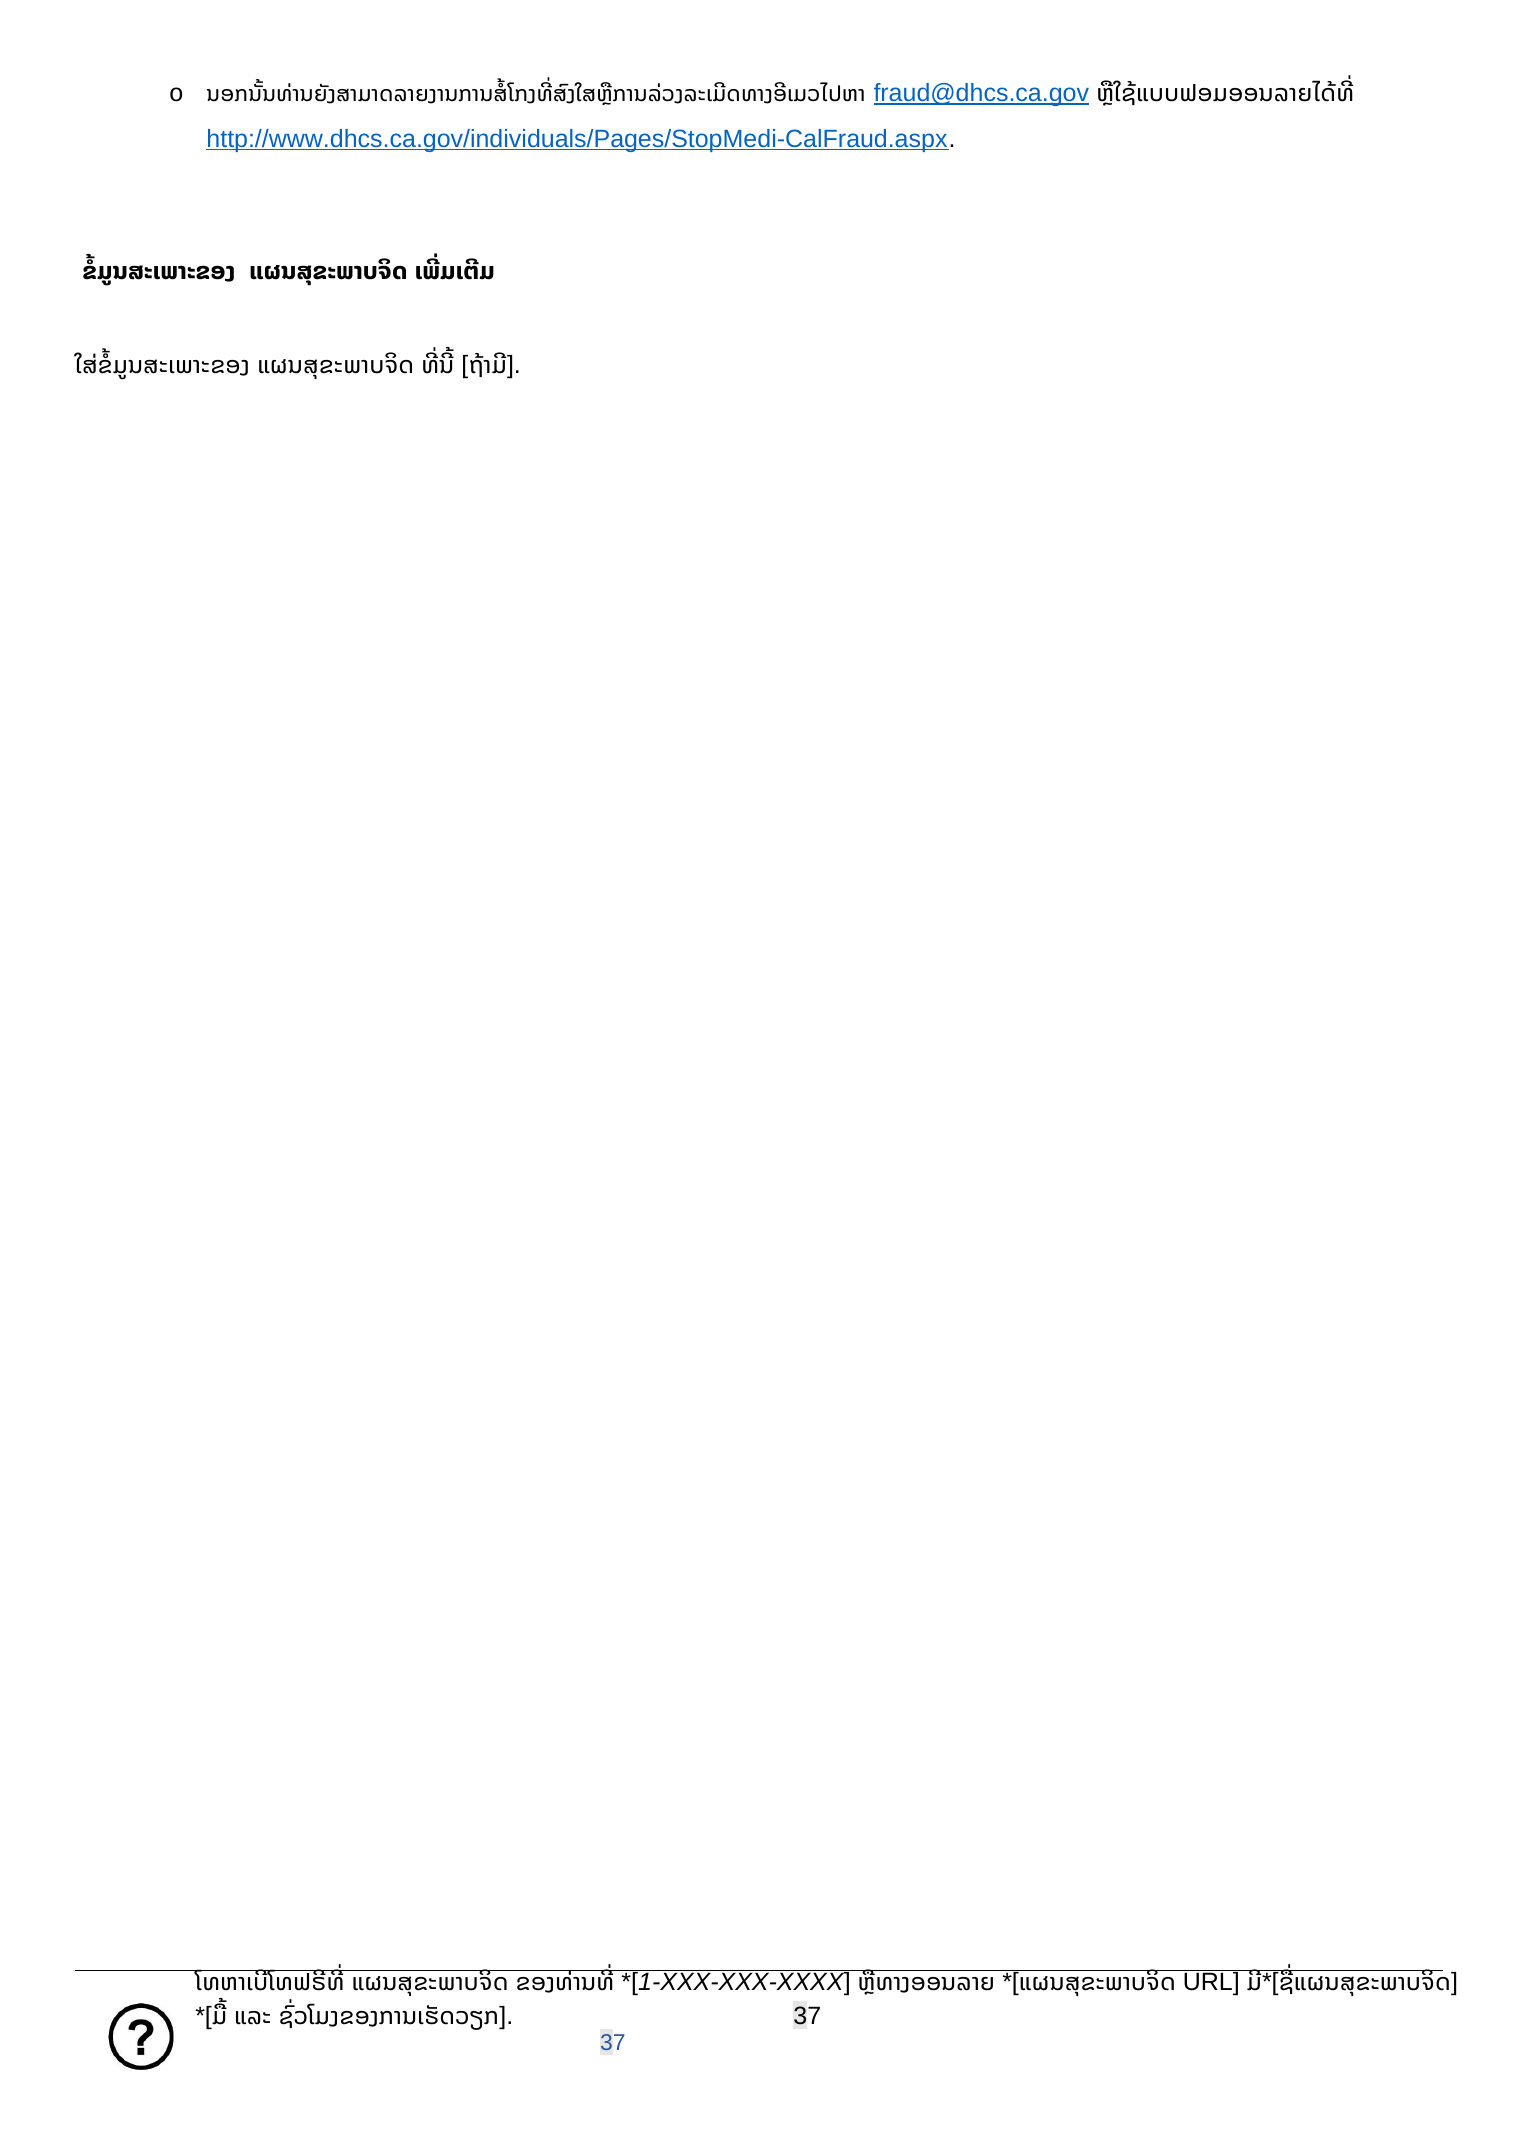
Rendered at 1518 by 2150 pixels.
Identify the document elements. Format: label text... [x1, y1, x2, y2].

text ຂໍ້ມູນສະເພາະຂອງ ແຜນສຸຂະພາບຈິດ ເພີ່ມເຕີມ [75, 253, 1443, 287]
picture [108, 2003, 174, 2070]
list ນອກນັ້ນທ່ານຍັງສາມາດລາຍງານການສໍ້ໂກງທີ່ສົງໃສຫຼືການລ່ວງລະເມີດທາງອີເມວໄປຫາ fraud@dhcs.ca.gov ຫຼືໃຊ້ແບບຟອມອອນລາຍໄດ້ທີ່ http://www.dhcs.ca.gov/individuals/Pages/StopMedi-CalFraud.aspx. [169, 75, 1443, 152]
text ໃສ່ຂໍ້ມູນສະເພາະຂອງ ແຜນສຸຂະພາບຈິດ ທີ່ນີ້ [ຖ້າມີ]. [75, 347, 1443, 381]
